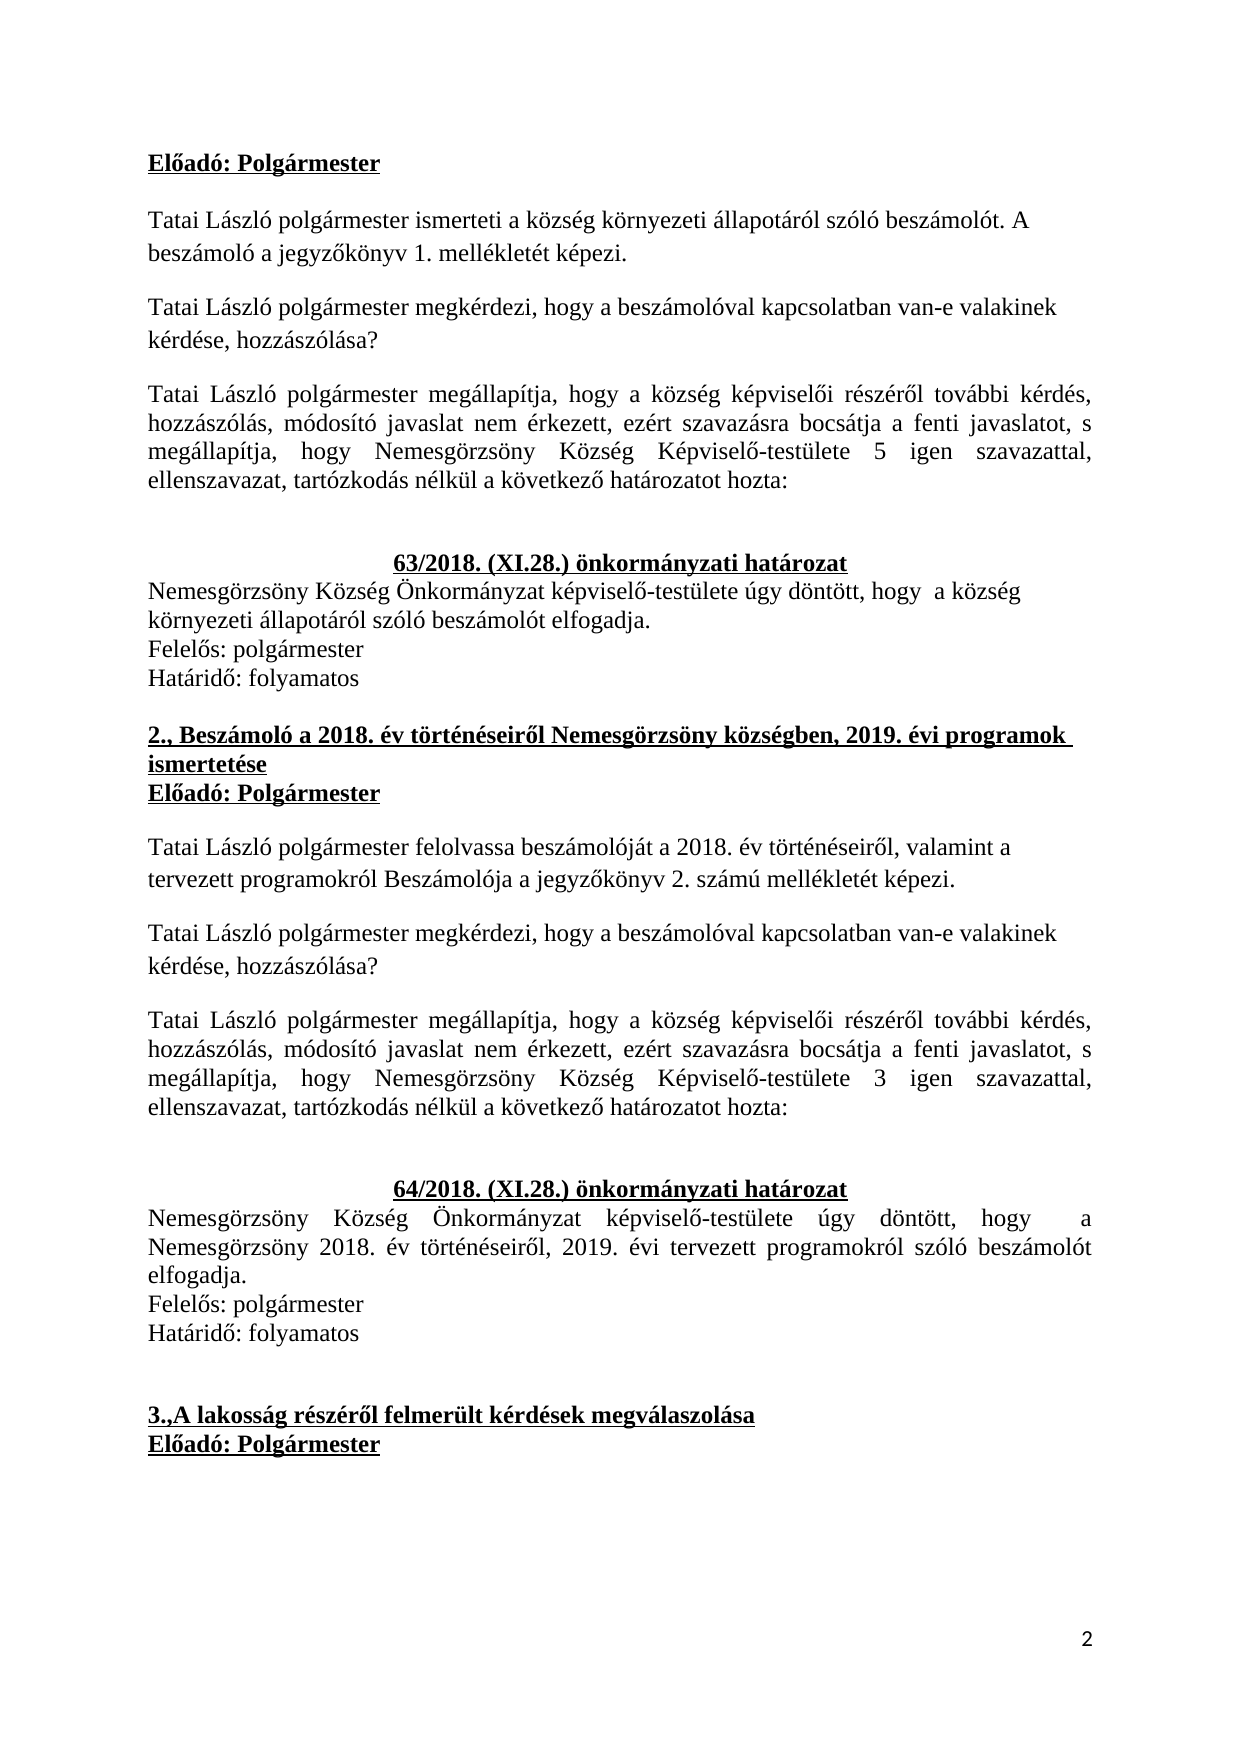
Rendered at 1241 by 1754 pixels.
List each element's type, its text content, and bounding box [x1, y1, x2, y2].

text Nemesgörzsöny Község Önkormányzat képviselő-testülete úgy döntött, hogy a község környezeti állapotáról szóló beszámolót elfogadja. [148, 576, 1093, 634]
text Tatai László polgármester megállapítja, hogy a község képviselői részéről további kérdés, hozzászólás, módosító javaslat nem érkezett, ezért szavazásra bocsátja a fenti javaslatot, s megállapítja, hogy Nemesgörzsöny Község Képviselő-testülete 5 igen szavazattal, ellenszavazat, tartózkodás nélkül a következő határozatot hozta: [148, 379, 1093, 494]
text Tatai László polgármester megkérdezi, hogy a beszámolóval kapcsolatban van-e valakinek kérdése, hozzászólása? [148, 292, 1093, 354]
text Határidő: folyamatos [148, 1318, 1093, 1347]
text Tatai László polgármester ismerteti a község környezeti állapotáról szóló beszámolót. A beszámoló a jegyzőkönyv 1. mellékletét képezi. [148, 205, 1093, 267]
text 2., Beszámoló a 2018. év történéseiről Nemesgörzsöny községben, 2019. évi programok ismertetése [148, 720, 1093, 778]
text Előadó: Polgármester [148, 1429, 1093, 1458]
text Nemesgörzsöny Község Önkormányzat képviselő-testülete úgy döntött, hogy a Nemesgörzsöny 2018. év történéseiről, 2019. évi tervezett programokról szóló beszámolót elfogadja. [148, 1203, 1093, 1289]
text 63/2018. (XI.28.) önkormányzati határozat [148, 548, 1093, 576]
text Felelős: polgármester [148, 1289, 1093, 1318]
text Előadó: Polgármester [148, 778, 1093, 806]
text Határidő: folyamatos [148, 663, 1093, 691]
text 64/2018. (XI.28.) önkormányzati határozat [148, 1174, 1093, 1203]
text Tatai László polgármester megkérdezi, hogy a beszámolóval kapcsolatban van-e valakinek kérdése, hozzászólása? [148, 918, 1093, 980]
text 3.,A lakosság részéről felmerült kérdések megválaszolása [148, 1401, 1093, 1429]
text Tatai László polgármester felolvassa beszámolóját a 2018. év történéseiről, valamint a tervezett programokról Beszámolója a jegyzőkönyv 2. számú mellékletét képezi. [148, 832, 1093, 893]
text Tatai László polgármester megállapítja, hogy a község képviselői részéről további kérdés, hozzászólás, módosító javaslat nem érkezett, ezért szavazásra bocsátja a fenti javaslatot, s megállapítja, hogy Nemesgörzsöny Község Képviselő-testülete 3 igen szavazattal, ellenszavazat, tartózkodás nélkül a következő határozatot hozta: [148, 1005, 1093, 1120]
text Előadó: Polgármester [148, 148, 1093, 176]
text Felelős: polgármester [148, 634, 1093, 663]
